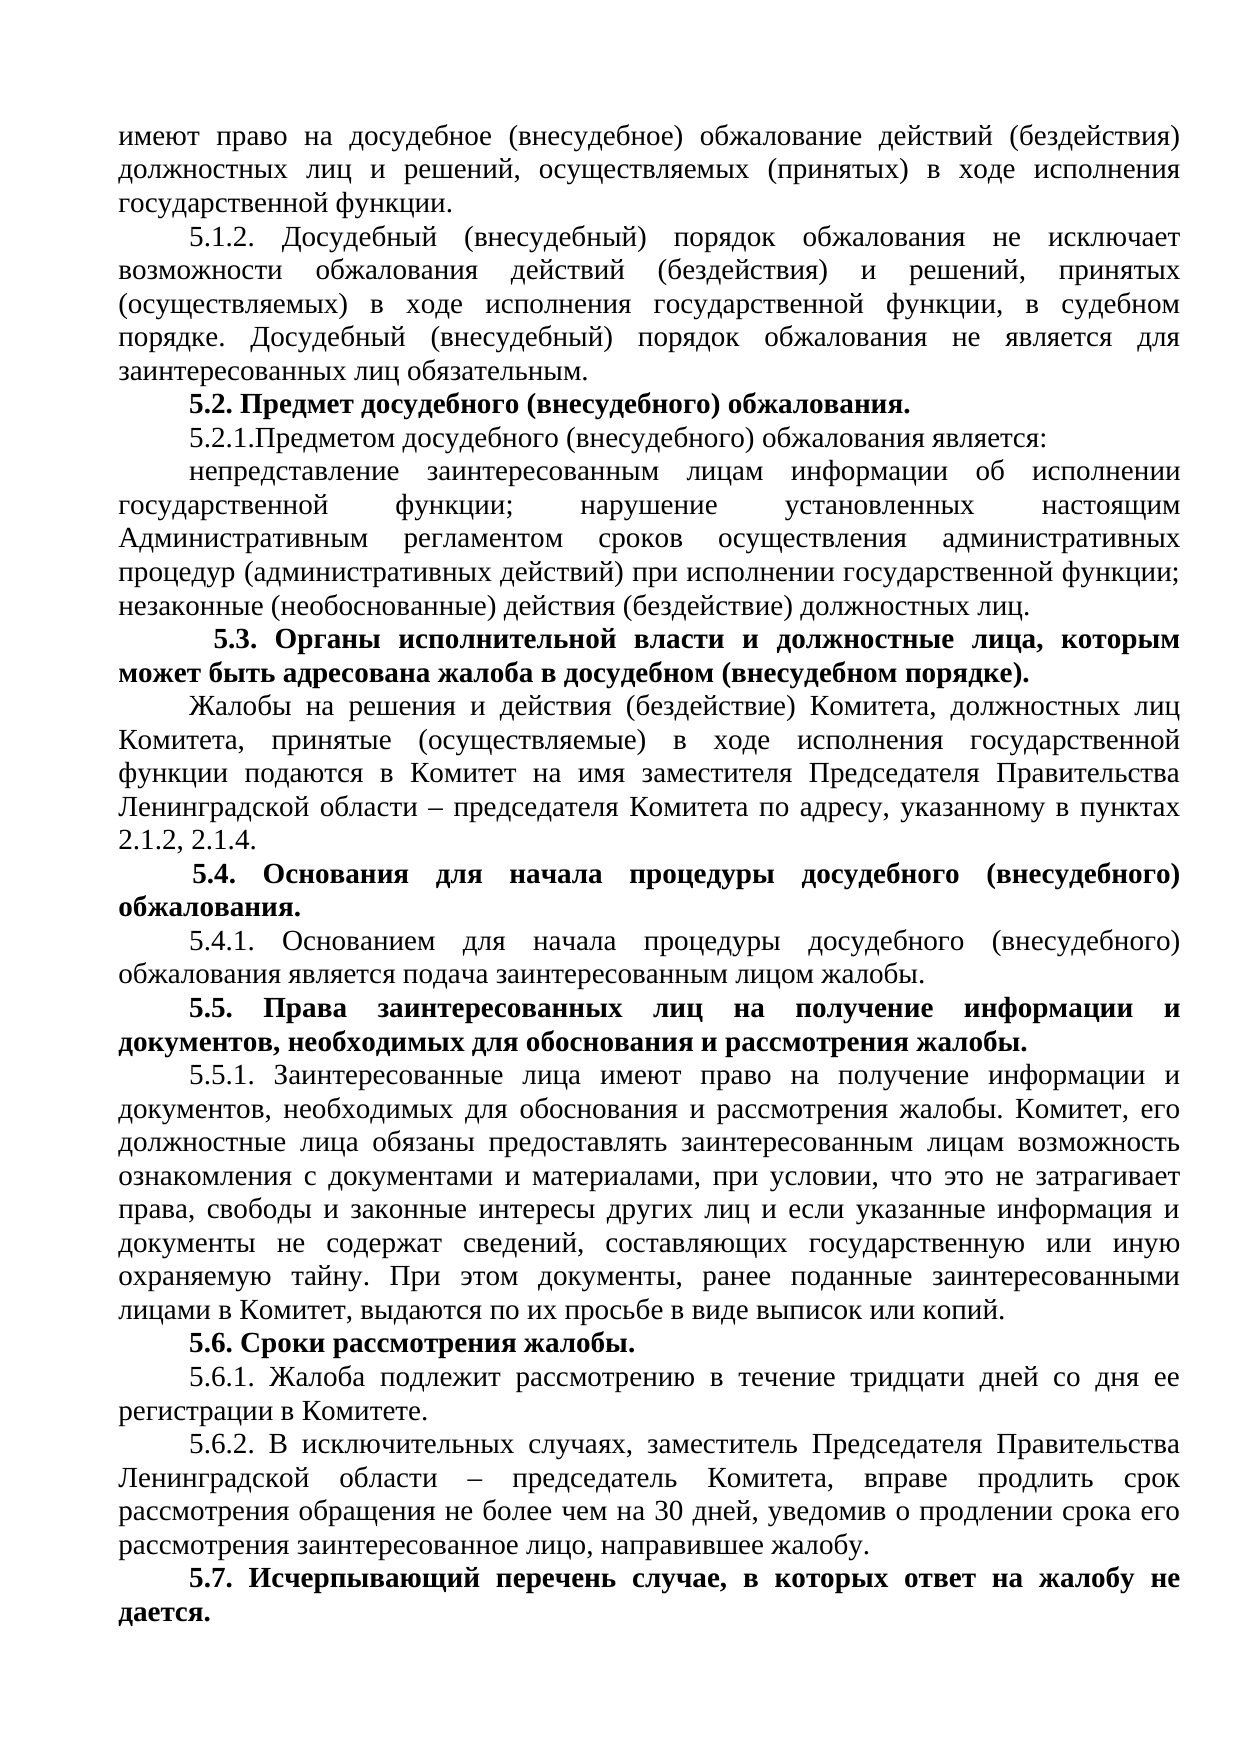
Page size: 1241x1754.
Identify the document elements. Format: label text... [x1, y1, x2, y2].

text 5.6.2. В исключительных случаях, заместитель Председателя Правительства Ленинградской области – председатель Комитета, вправе продлить срок рассмотрения обращения не более чем на 30 дней, уведомив о продлении срока его рассмотрения заинтересованное лицо, направившее жалобу. [118, 1426, 1181, 1560]
text 5.2.1.Предметом досудебного (внесудебного) обжалования является: [118, 420, 1181, 453]
text 5.4. Основания для начала процедуры досудебного (внесудебного) обжалования. [118, 856, 1181, 923]
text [118, 118, 1181, 219]
text 5.7. Исчерпывающий перечень случае, в которых ответ на жалобу не дается. [118, 1560, 1181, 1627]
text 5.5.1. Заинтересованные лица имеют право на получение информации и документов, необходимых для обоснования и рассмотрения жалобы. Комитет, его должностные лица обязаны предоставлять заинтересованным лицам возможность ознакомления с документами и материалами, при условии, что это не затрагивает права, свободы и законные интересы других лиц и если указанные информация и документы не содержат сведений, составляющих государственную или иную охраняемую тайну. При этом документы, ранее поданные заинтересованными лицами в Комитет, выдаются по их просьбе в виде выписок или копий. [118, 1057, 1181, 1326]
text непредставление заинтересованным лицам информации об исполнении государственной функции; нарушение установленных настоящим Административным регламентом сроков осуществления административных процедур (административных действий) при исполнении государственной функции; незаконные (необоснованные) действия (бездействие) должностных лиц. [118, 453, 1181, 621]
text 5.2. Предмет досудебного (внесудебного) обжалования. [118, 386, 1181, 420]
text 5.1.2. Досудебный (внесудебный) порядок обжалования не исключает возможности обжалования действий (бездействия) и решений, принятых (осуществляемых) в ходе исполнения государственной функции, в судебном порядке. Досудебный (внесудебный) порядок обжалования не является для заинтересованных лиц обязательным. [118, 219, 1181, 386]
text 5.5. Права заинтересованных лиц на получение информации и документов, необходимых для обоснования и рассмотрения жалобы. [118, 990, 1181, 1057]
text 5.6. Сроки рассмотрения жалобы. [118, 1326, 1181, 1359]
text Жалобы на решения и действия (бездействие) Комитета, должностных лиц Комитета, принятые (осуществляемые) в ходе исполнения государственной функции подаются в Комитет на имя заместителя Председателя Правительства Ленинградской области – председателя Комитета по адресу, указанному в пунктах 2.1.2, 2.1.4. [118, 688, 1181, 856]
text 5.4.1. Основанием для начала процедуры досудебного (внесудебного) обжалования является подача заинтересованным лицом жалобы. [118, 923, 1181, 990]
text 5.3. Органы исполнительной власти и должностные лица, которым может быть адресована жалоба в досудебном (внесудебном порядке). [118, 621, 1181, 688]
text 5.6.1. Жалоба подлежит рассмотрению в течение тридцати дней со дня ее регистрации в Комитете. [118, 1359, 1181, 1426]
